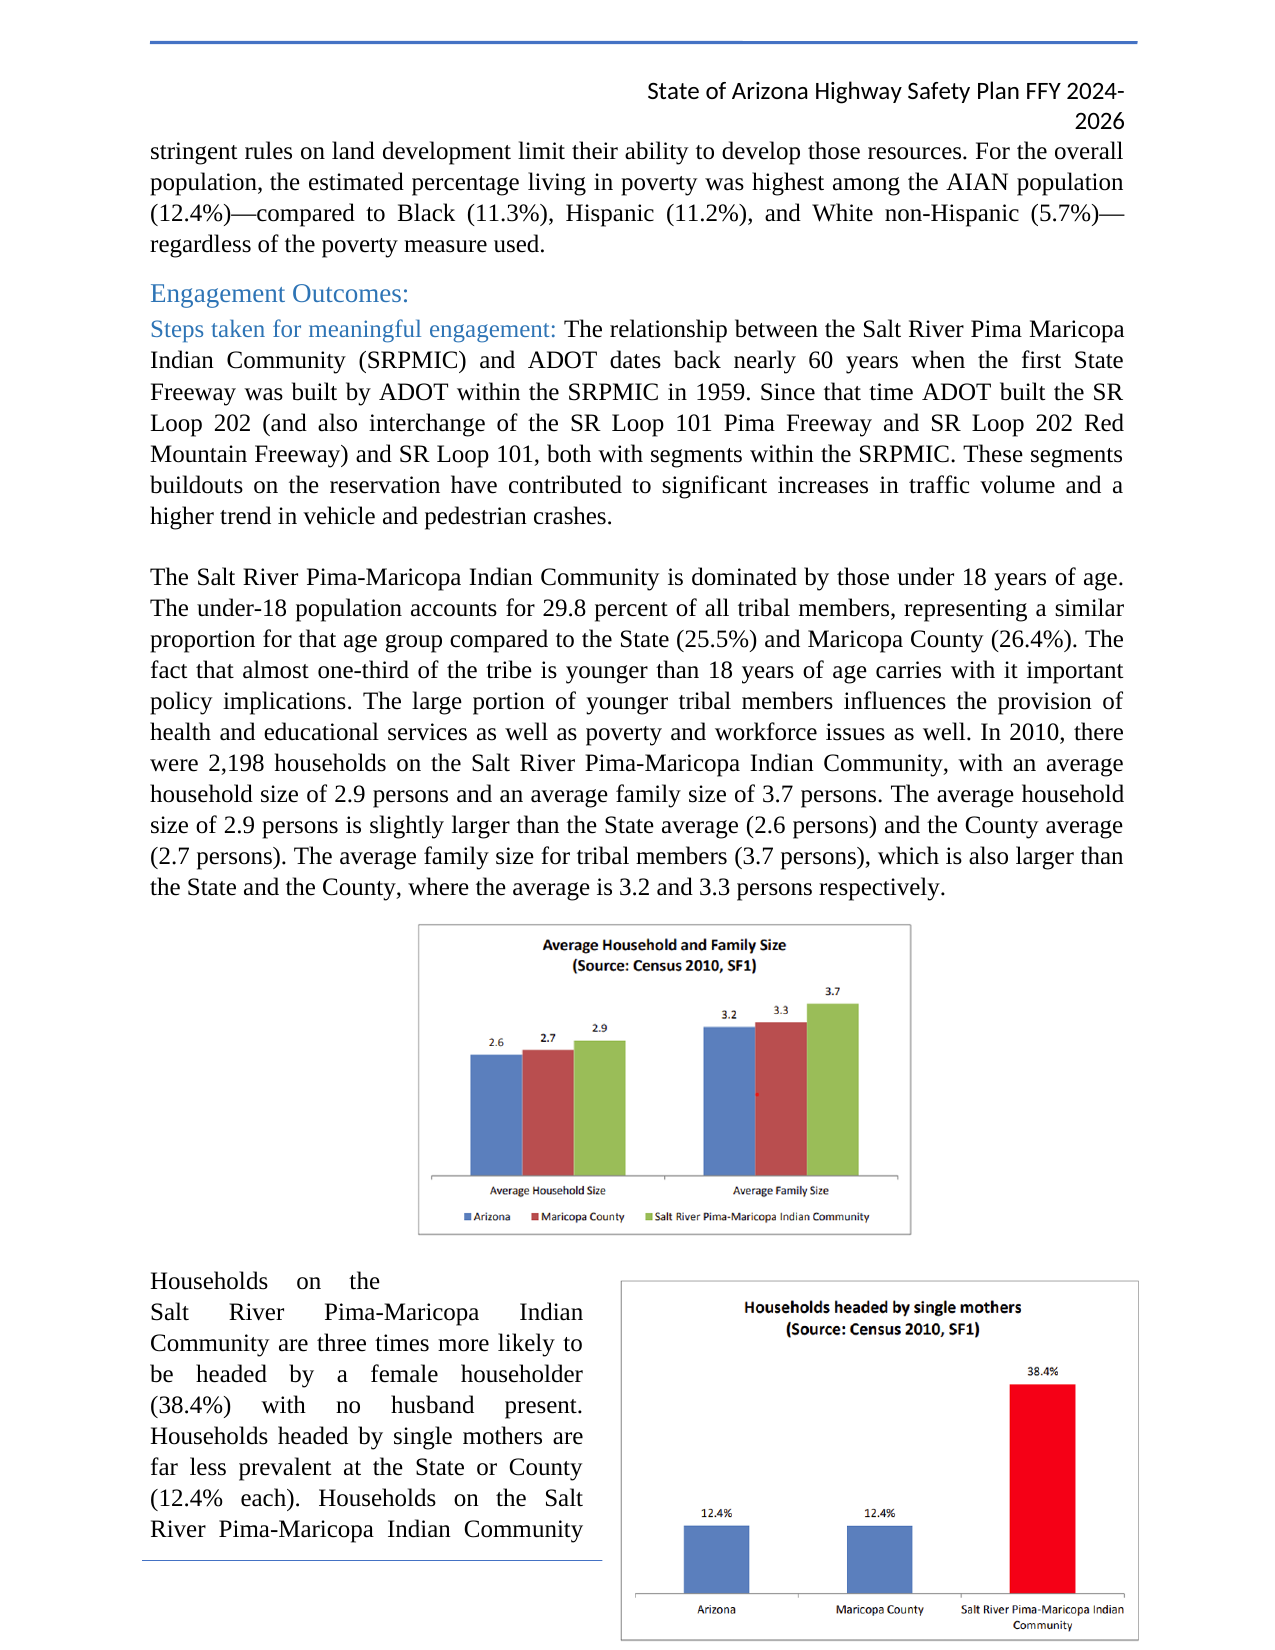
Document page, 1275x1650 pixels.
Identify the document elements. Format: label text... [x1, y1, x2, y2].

picture [602, 1270, 1164, 1646]
subtitle The Salt River Pima-Maricopa Indian Community is dominated by those under 18 years of age. The under-18 population accounts for 29.8 percent of all tribal members, representing a similar proportion for that age group compared to the State (25.5%) and Maricopa County (26.4%). The fact that almost one-third of the tribe is younger than 18 years of age carries with it important policy implications. The large portion of younger tribal members influences the provision of health and educational services as well as poverty and workforce issues as well. In 2010, there were 2,198 households on the Salt River Pima-Maricopa Indian Community, with an average household size of 2.9 persons and an average family size of 3.7 persons. The average household size of 2.9 persons is slightly larger than the State average (2.6 persons) and the County average (2.7 persons). The average family size for tribal members (3.7 persons), which is also larger than the State and the County, where the average is 3.2 and 3.3 persons respectively. [150, 562, 1125, 901]
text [150, 1266, 1125, 1543]
subtitle Engagement Outcomes: [150, 277, 1125, 308]
picture [398, 914, 930, 1255]
subtitle Steps taken for meaningful engagement: The relationship between the Salt River Pima Maricopa Indian Community (SRPMIC) and ADOT dates back nearly 60 years when the first State Freeway was built by ADOT within the SRPMIC in 1959. Since that time ADOT built the SR Loop 202 (and also interchange of the SR Loop 101 Pima Freeway and SR Loop 202 Red Mountain Freeway) and SR Loop 101, both with segments within the SRPMIC. These segments buildouts on the reservation have contributed to significant increases in traffic volume and a higher trend in vehicle and pedestrian crashes. [150, 314, 1125, 529]
